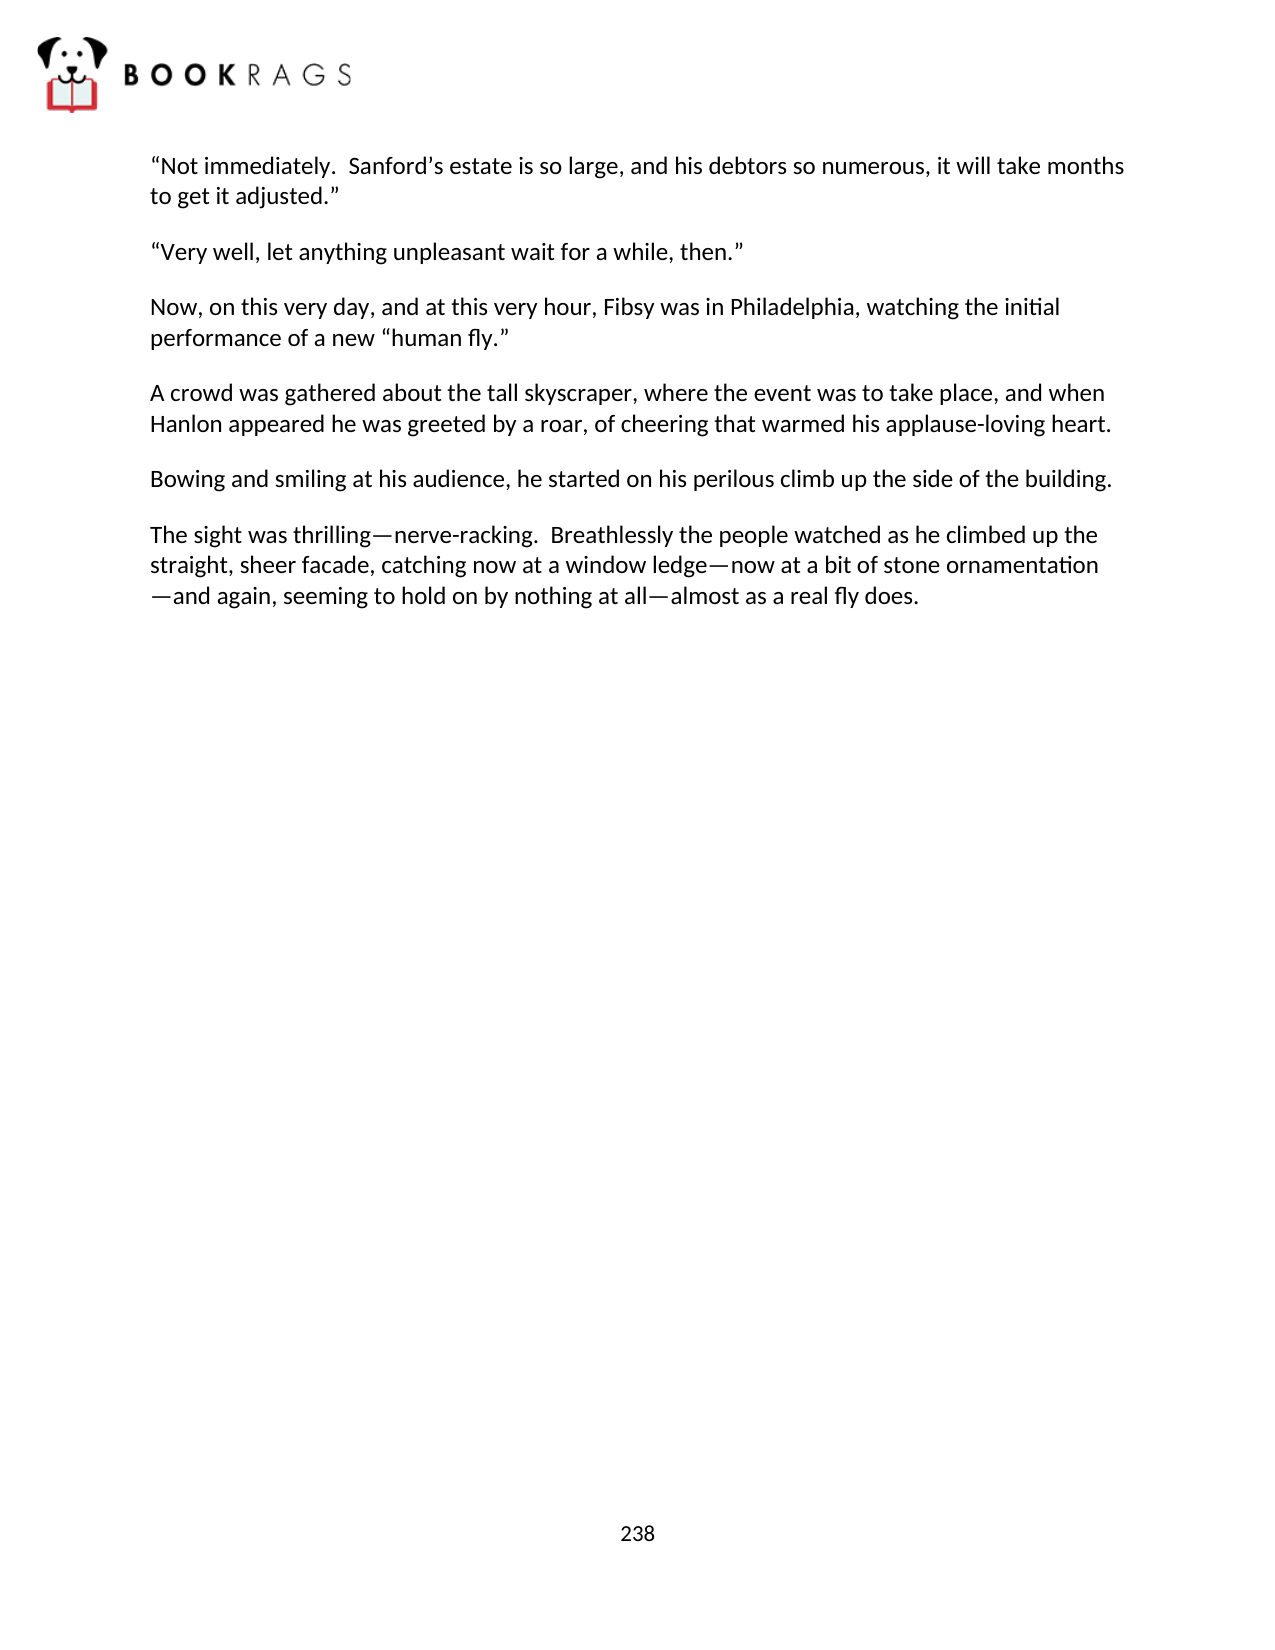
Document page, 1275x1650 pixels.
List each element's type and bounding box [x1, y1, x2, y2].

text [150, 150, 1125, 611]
picture [37, 37, 351, 113]
